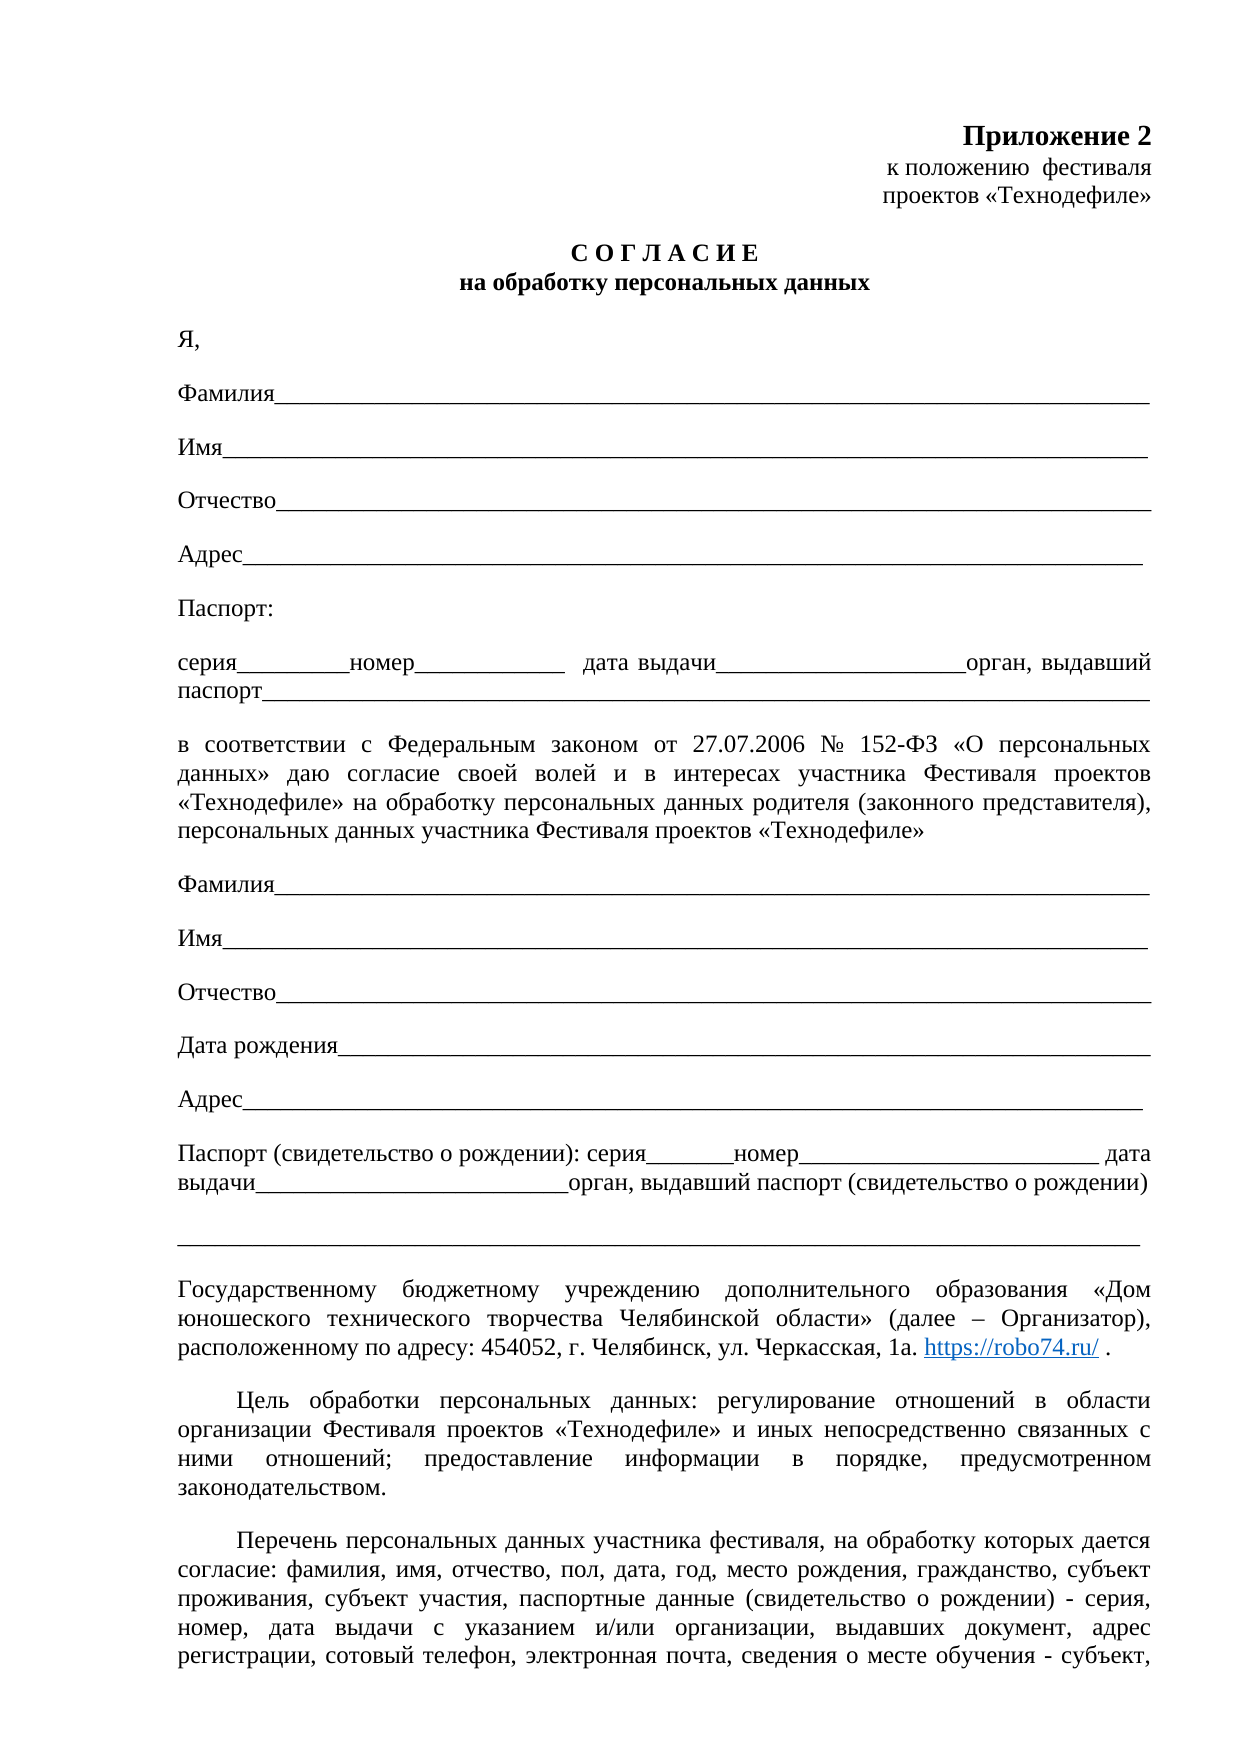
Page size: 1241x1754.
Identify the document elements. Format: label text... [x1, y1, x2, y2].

text Отчество______________________________________________________________________ [177, 977, 1152, 1005]
text Государственному бюджетному учреждению дополнительного образования «Дом юношеского технического творчества Челябинской области» (далее – Организатор), расположенному по адресу: 454052, г. Челябинск, ул. Черкасская, 1а. https://robo74.ru/ . [177, 1274, 1152, 1360]
text проектов «Технодефиле» [177, 180, 1152, 209]
text Дата рождения_________________________________________________________________ [177, 1030, 1152, 1059]
text в соответствии с Федеральным законом от 27.07.2006 № 152-ФЗ «О персональных данных» даю согласие своей волей и в интересах участника Фестиваля проектов «Технодефиле» на обработку персональных данных родителя (законного представителя), персональных данных участника Фестиваля проектов «Технодефиле» [177, 729, 1152, 844]
text Имя__________________________________________________________________________ [177, 432, 1152, 460]
text к положению фестиваля [177, 152, 1152, 180]
text на обработку персональных данных [177, 267, 1152, 295]
text Я, [177, 324, 1152, 353]
text Приложение 2 [177, 118, 1152, 152]
text Фамилия______________________________________________________________________ [177, 378, 1152, 407]
text серия_________номер____________ дата выдачи____________________орган, выдавший паспорт_______________________________________________________________________ [177, 647, 1152, 704]
text Адрес________________________________________________________________________ [177, 1084, 1152, 1113]
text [177, 1525, 1152, 1669]
text Цель обработки персональных данных: регулирование отношений в области организации Фестиваля проектов «Технодефиле» и иных непосредственно связанных с ними отношений; предоставление информации в порядке, предусмотренном законодательством. [177, 1385, 1152, 1500]
text Имя__________________________________________________________________________ [177, 923, 1152, 952]
text Фамилия______________________________________________________________________ [177, 869, 1152, 898]
text Паспорт: [177, 593, 1152, 622]
text Адрес________________________________________________________________________ [177, 539, 1152, 568]
text Паспорт (свидетельство о рождении): серия_______номер________________________ дата выдачи_________________________орган, выдавший паспорт (свидетельство о рождении) [177, 1138, 1152, 1195]
text С О Г Л А С И Е [177, 238, 1152, 267]
text _____________________________________________________________________________ [177, 1220, 1152, 1249]
text Отчество______________________________________________________________________ [177, 485, 1152, 514]
